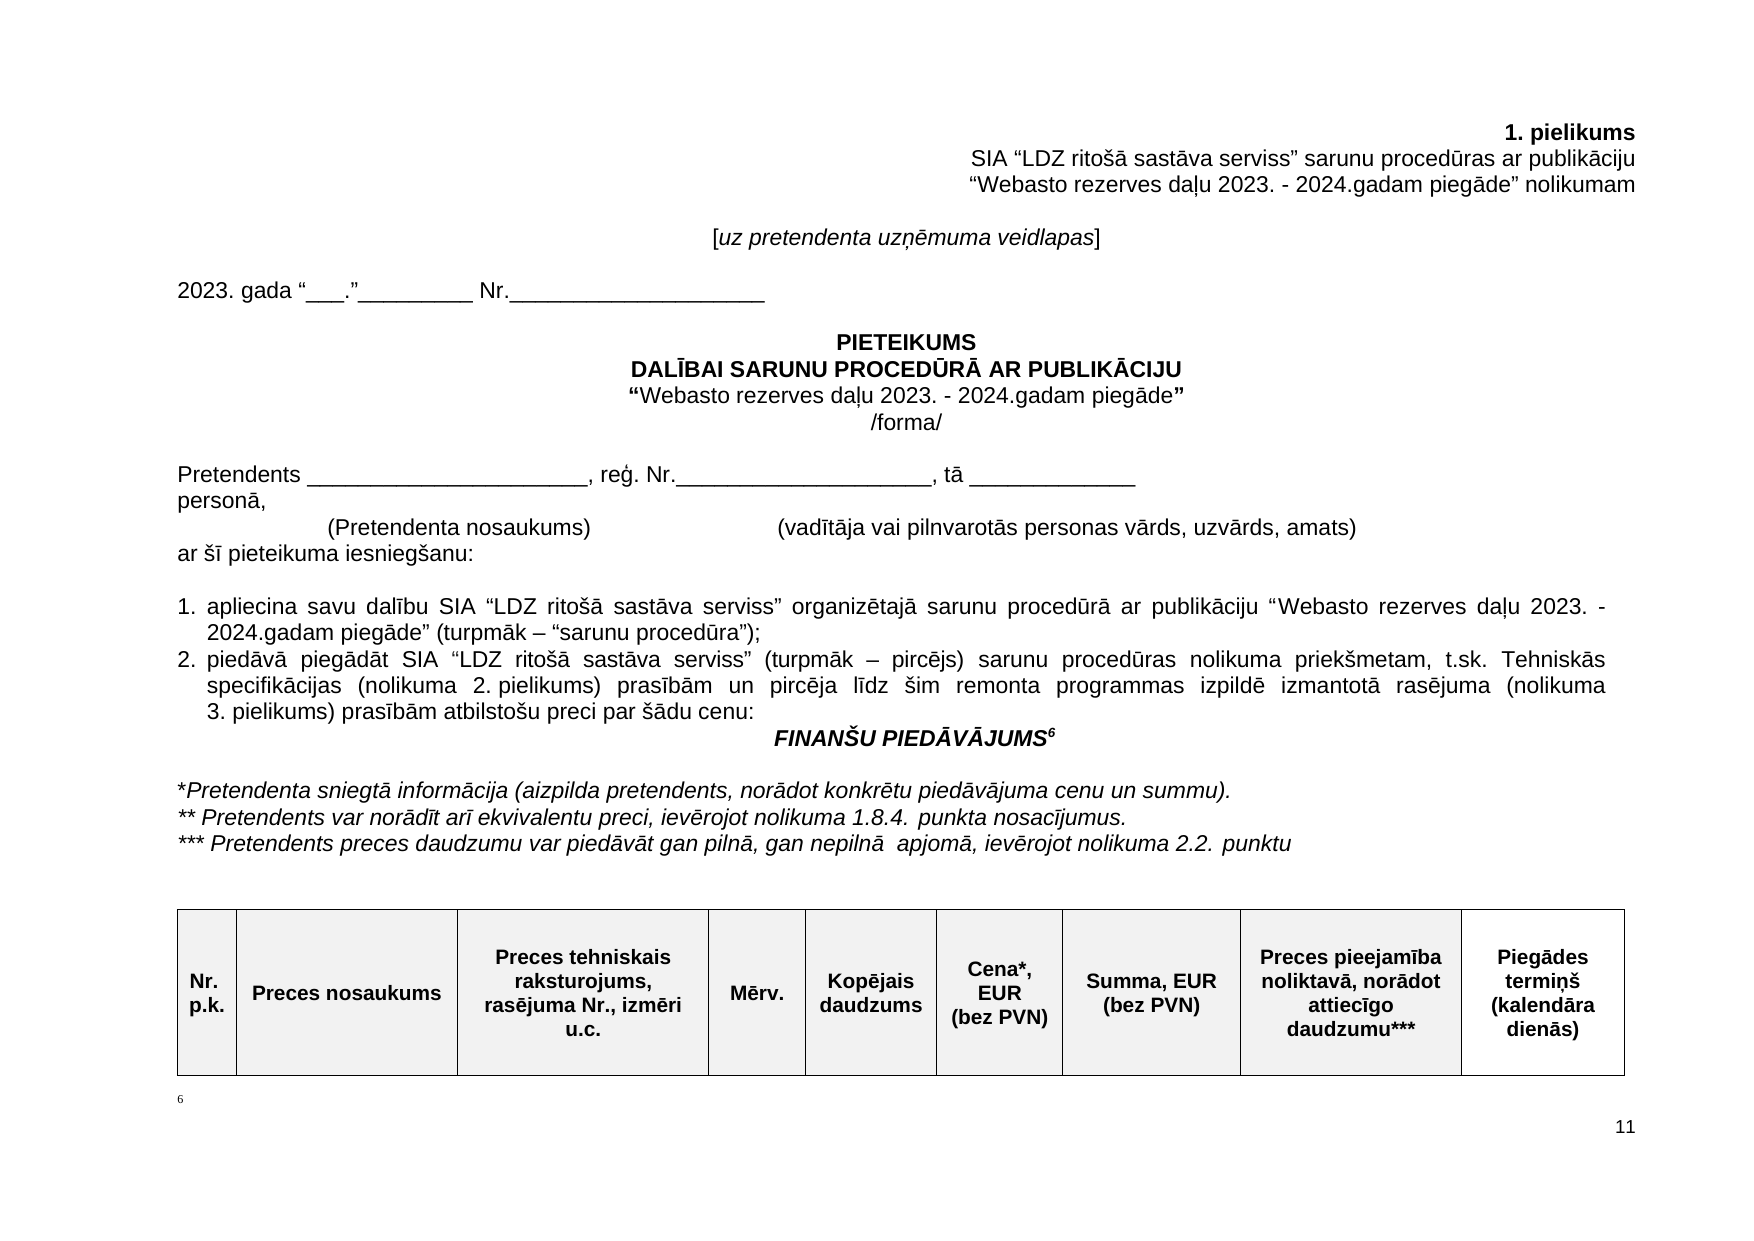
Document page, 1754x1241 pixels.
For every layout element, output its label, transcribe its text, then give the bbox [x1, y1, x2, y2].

text DALĪBAI SARUNU PROCEDŪRĀ AR PUBLIKĀCIJU [177, 356, 1635, 382]
text Finanšu piedāvājums [196, 725, 1635, 751]
text Pretendents ______________________, reģ. Nr.____________________, tā _____________ [177, 461, 1635, 487]
table_header Piegādes termiņš (kalendāra dienās) [1462, 910, 1624, 1075]
table_header Kopējais daudzums [806, 910, 936, 1075]
text (Pretendenta nosaukums) (vadītāja vai pilnvarotās personas vārds, uzvārds, amats) [282, 514, 1635, 540]
text “Webasto rezerves daļu 2023. - 2024.gadam piegāde” [177, 382, 1635, 408]
text “Webasto rezerves daļu 2023. - 2024.gadam piegāde” nolikumam [177, 171, 1635, 198]
text 1. pielikums [177, 118, 1635, 145]
table_header Mērv. [709, 910, 805, 1075]
text PIETEIKUMS [177, 329, 1635, 356]
table_header Cena*, EUR (bez PVN) [937, 910, 1062, 1075]
table_header Preces pieejamība noliktavā, norādot attiecīgo daudzumu*** [1241, 910, 1461, 1075]
table_header Preces tehniskais raksturojums, rasējuma Nr., izmēri u.c. [458, 910, 708, 1075]
text ar šī pieteikuma iesniegšanu: [177, 540, 1635, 567]
text *Pretendenta sniegtā informācija (aizpilda pretendents, norādot konkrētu piedāvājuma cenu un summu). [177, 777, 1635, 804]
list apliecina savu dalību SIA “LDZ ritošā sastāva serviss” organizētajā sarunu procedūrā ar publikāciju “Webasto rezerves daļu 2023. - 2024.gadam piegāde” (turpmāk – “sarunu procedūra”); [177, 593, 1606, 646]
text 2023. gada “___.”_________ Nr.____________________ [177, 277, 1635, 303]
table_header Summa, EUR (bez PVN) [1063, 910, 1240, 1075]
text [uz pretendenta uzņēmuma veidlapas] [177, 224, 1635, 250]
list piedāvā piegādāt SIA “LDZ ritošā sastāva serviss” (turpmāk – pircējs) sarunu procedūras nolikuma priekšmetam, t.sk. Tehniskās specifikācijas (nolikuma 2. pielikums) prasībām un pircēja līdz šim remonta programmas izpildē izmantotā rasējuma (nolikuma 3. pielikums) prasībām atbilstošu preci par šādu cenu: [177, 646, 1606, 725]
table_header Nr. p.k. [178, 910, 236, 1075]
text *** Pretendents preces daudzumu var piedāvāt gan pilnā, gan nepilnā apjomā, ievērojot nolikuma 2.2. punktu [147, 830, 1635, 856]
text personā, [177, 487, 1635, 514]
text /forma/ [177, 408, 1635, 435]
table_header Preces nosaukums [237, 910, 457, 1075]
text SIA “LDZ ritošā sastāva serviss” sarunu procedūras ar publikāciju [177, 145, 1635, 171]
text ** Pretendents var norādīt arī ekvivalentu preci, ievērojot nolikuma 1.8.4. punkta nosacījumus. [147, 804, 1635, 830]
